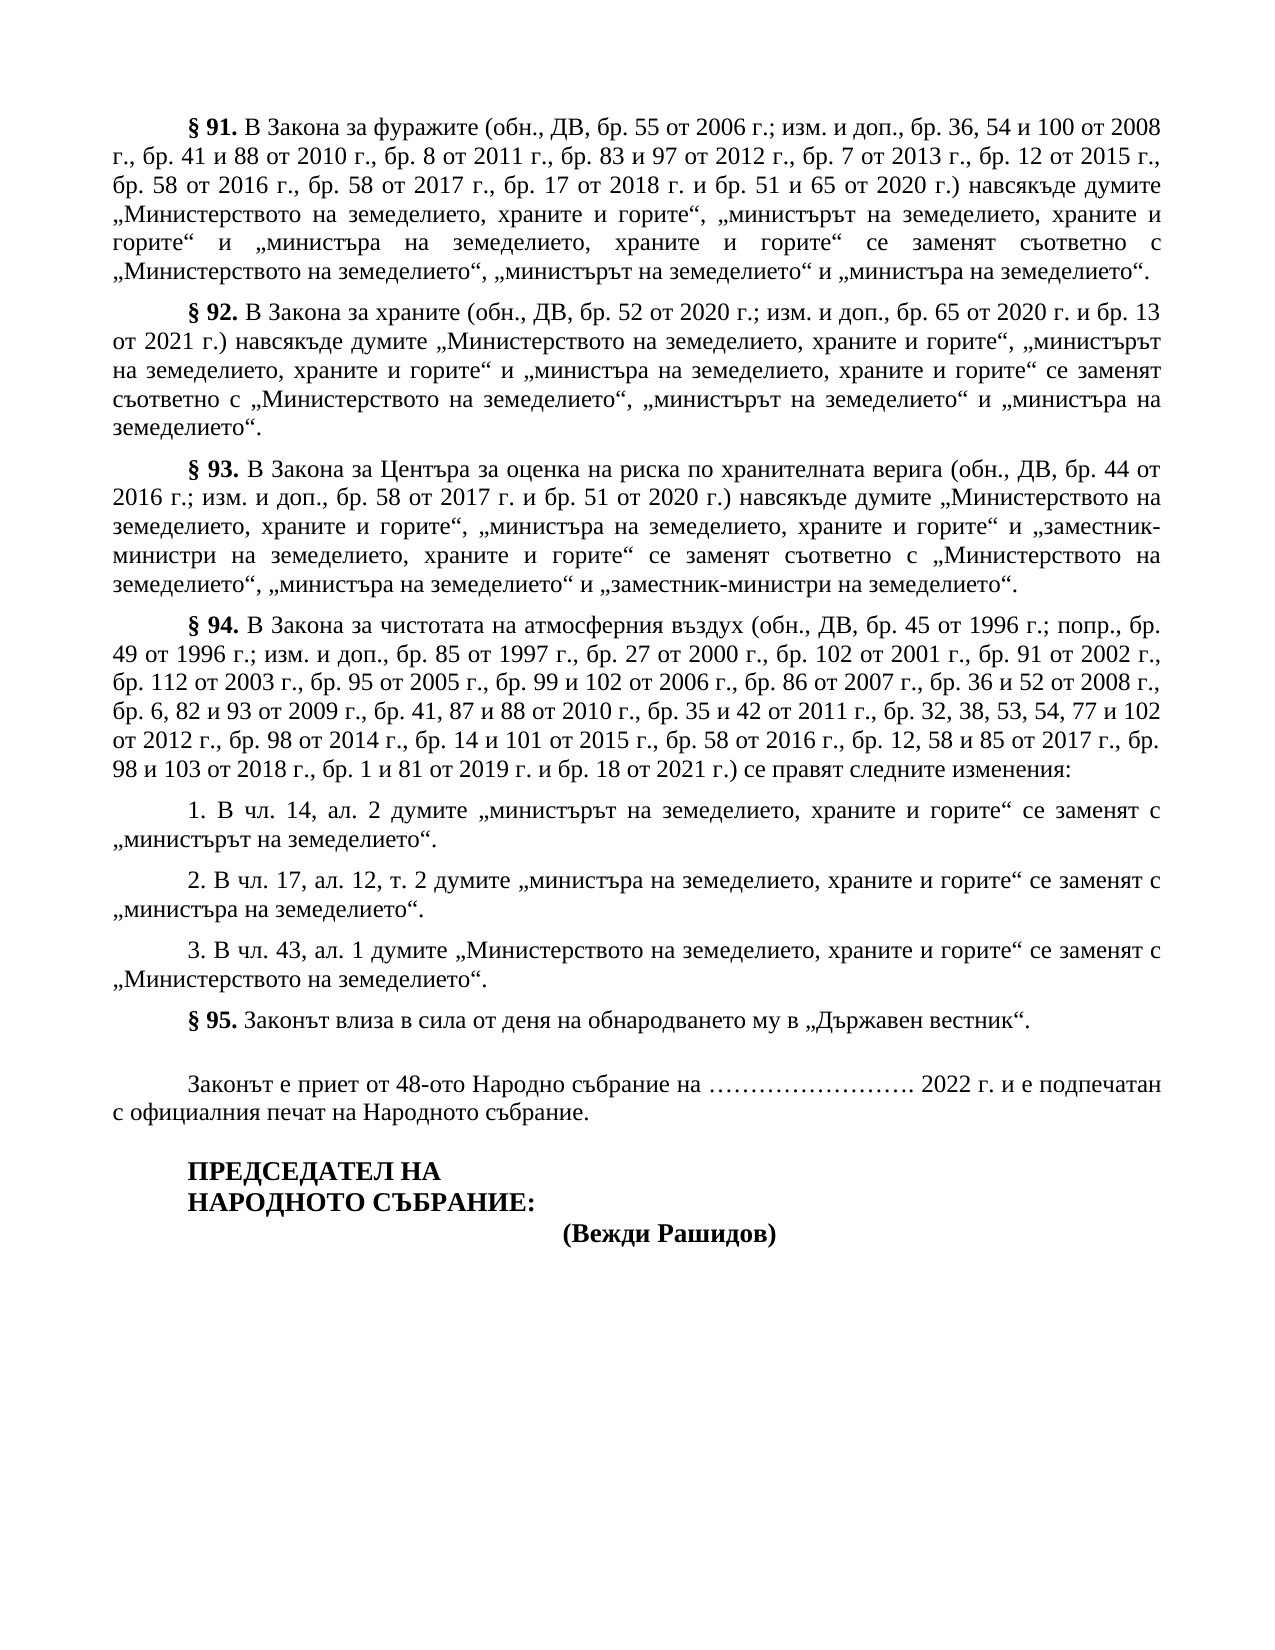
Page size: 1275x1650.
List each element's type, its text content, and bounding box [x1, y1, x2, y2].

text ПРЕДСЕДАТЕЛ НА [112, 1155, 1162, 1186]
text 2. В чл. 17, ал. 12, т. 2 думите „министъра на земеделието, храните и горите“ се заменят с „министъра на земеделието“. [112, 865, 1162, 922]
text § 92. В Закона за храните (обн., ДВ, бр. 52 от 2020 г.; изм. и доп., бр. 65 от 2020 г. и бр. 13 от 2021 г.) навсякъде думите „Министерството на земеделието, храните и горите“, „министърът на земеделието, храните и горите“ и „министъра на земеделието, храните и горите“ се заменят съответно с „Министерството на земеделието“, „министърът на земеделието“ и „министъра на земеделието“. [112, 297, 1162, 441]
text НАРОДНОТО СЪБРАНИЕ: [112, 1186, 1162, 1217]
text (Вежди Рашидов) [112, 1217, 1162, 1248]
text § 93. В Закона за Центъра за оценка на риска по хранителната верига (обн., ДВ, бр. 44 от 2016 г.; изм. и доп., бр. 58 от 2017 г. и бр. 51 от 2020 г.) навсякъде думите „Министерството на земеделието, храните и горите“, „министъра на земеделието, храните и горите“ и „заместник-министри на земеделието, храните и горите“ се заменят съответно с „Министерството на земеделието“, „министъра на земеделието“ и „заместник-министри на земеделието“. [112, 454, 1162, 597]
text 3. В чл. 43, ал. 1 думите „Министерството на земеделието, храните и горите“ се заменят с „Министерството на земеделието“. [112, 935, 1162, 992]
text § 91. В Закона за фуражите (обн., ДВ, бр. 55 от 2006 г.; изм. и доп., бр. 36, 54 и 100 от 2008 г., бр. 41 и 88 от 2010 г., бр. 8 от 2011 г., бр. 83 и 97 от 2012 г., бр. 7 от 2013 г., бр. 12 от 2015 г., бр. 58 от 2016 г., бр. 58 от 2017 г., бр. 17 от 2018 г. и бр. 51 и 65 от 2020 г.) навсякъде думите „Министерството на земеделието, храните и горите“, „министърът на земеделието, храните и горите“ и „министъра на земеделието, храните и горите“ се заменят съответно с „Министерството на земеделието“, „министърът на земеделието“ и „министъра на земеделието“. [112, 112, 1162, 285]
text 1. В чл. 14, ал. 2 думите „министърът на земеделието, храните и горите“ се заменят с „министърът на земеделието“. [112, 795, 1162, 852]
text Законът е приет от 48-ото Народно събрание на ……………………. 2022 г. и е подпечатан с официалния печат на Народното събрание. [112, 1069, 1162, 1126]
text § 94. В Закона за чистотата на атмосферния въздух (обн., ДВ, бр. 45 от 1996 г.; попр., бр. 49 от 1996 г.; изм. и доп., бр. 85 от 1997 г., бр. 27 от 2000 г., бр. 102 от 2001 г., бр. 91 от 2002 г., бр. 112 от 2003 г., бр. 95 от 2005 г., бр. 99 и 102 от 2006 г., бр. 86 от 2007 г., бр. 36 и 52 от 2008 г., бр. 6, 82 и 93 от 2009 г., бр. 41, 87 и 88 от 2010 г., бр. 35 и 42 от 2011 г., бр. 32, 38, 53, 54, 77 и 102 от 2012 г., бр. 98 от 2014 г., бр. 14 и 101 от 2015 г., бр. 58 от 2016 г., бр. 12, 58 и 85 от 2017 г., бр. 98 и 103 от 2018 г., бр. 1 и 81 от 2019 г. и бр. 18 от 2021 г.) се правят следните изменения: [112, 610, 1162, 782]
text § 95. Законът влиза в сила от деня на обнародването му в „Държавен вестник“. [112, 1005, 1162, 1034]
